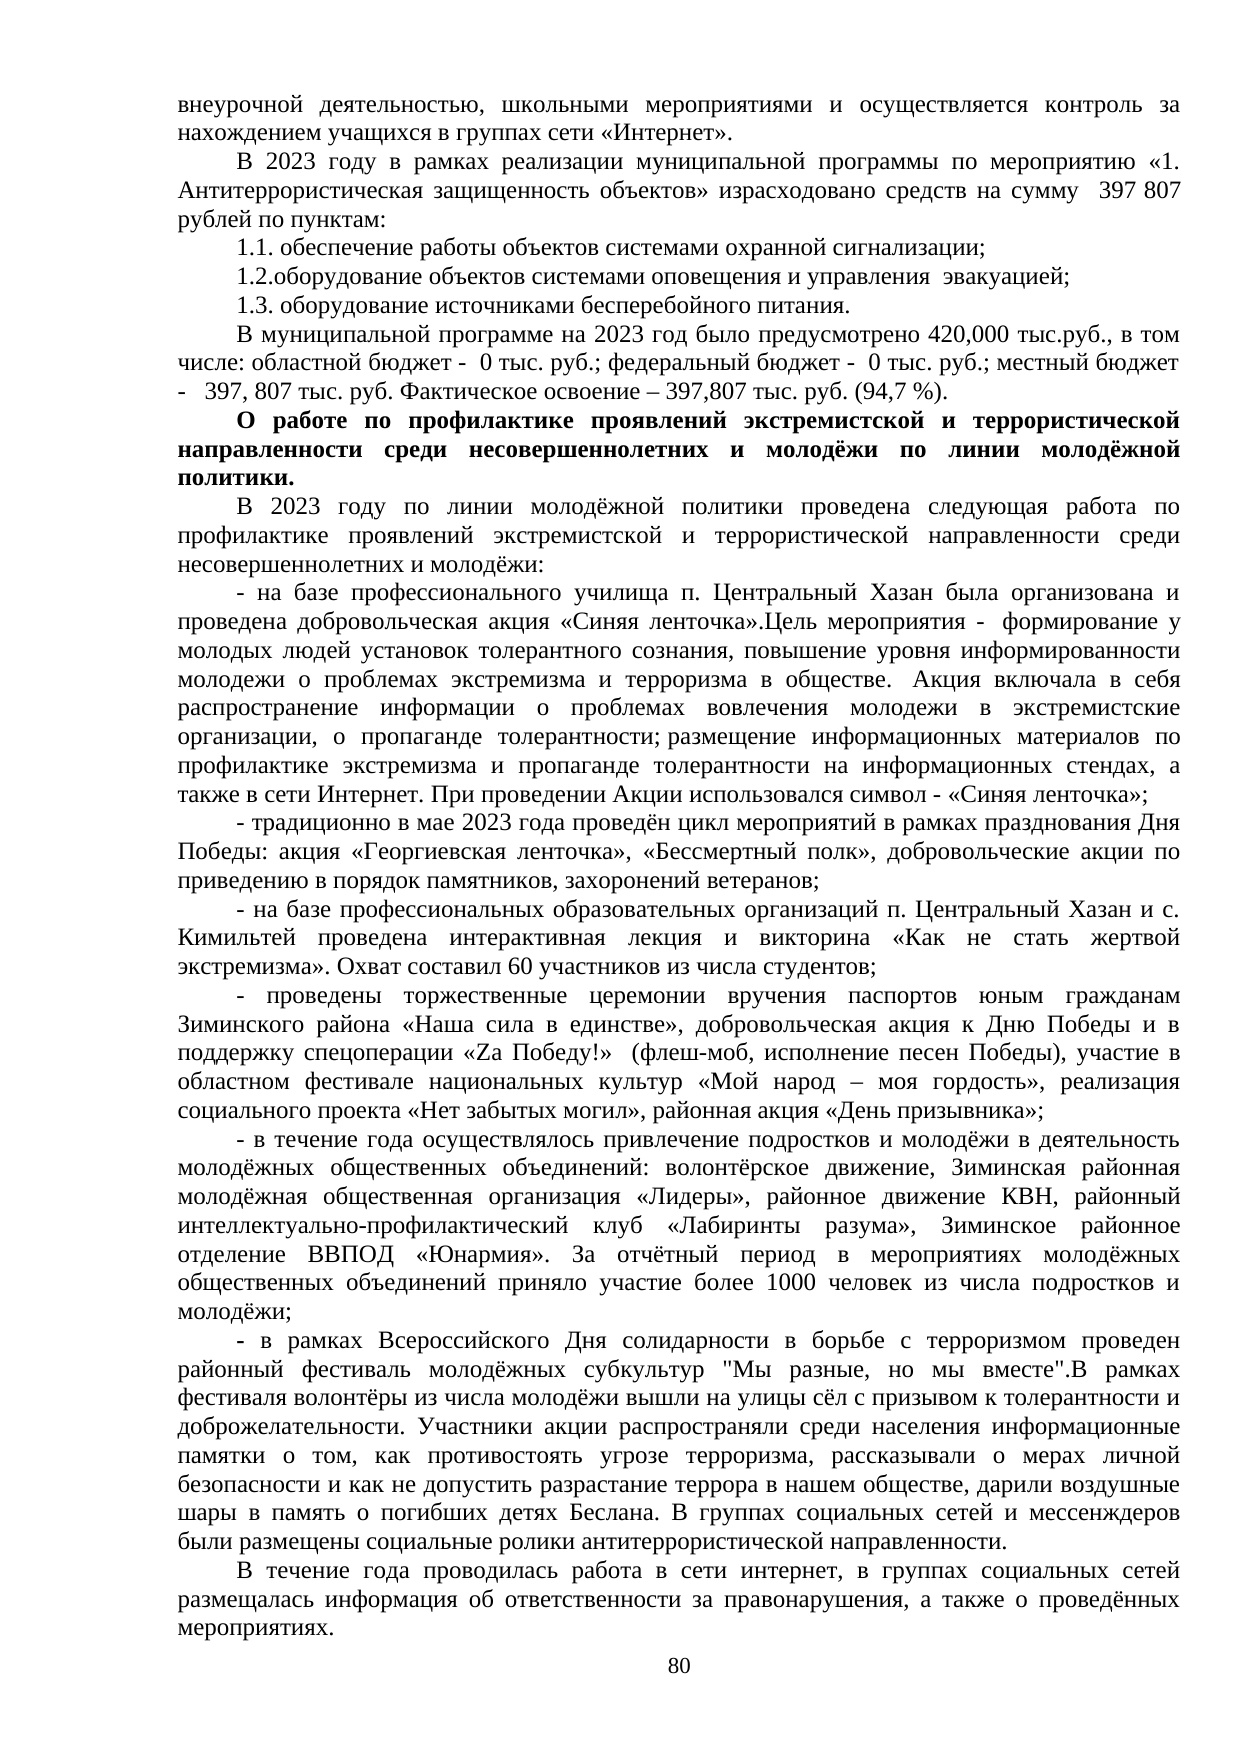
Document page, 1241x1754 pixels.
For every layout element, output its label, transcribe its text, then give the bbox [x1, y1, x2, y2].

text В 2023 году в рамках реализации муниципальной программы по мероприятию «1. Антитеррористическая защищенность объектов» израсходовано средств на сумму 397 807 рублей по пунктам: [177, 146, 1181, 232]
text - на базе профессионального училища п. Центральный Хазан была организована и проведена добровольческая акция «Синяя ленточка».Цель мероприятия - формирование у молодых людей установок толерантного сознания, повышение уровня информированности молодежи о проблемах экстремизма и терроризма в обществе. Акция включала в себя распространение информации о проблемах вовлечения молодежи в экстремистские организации, о пропаганде толерантности; размещение информационных материалов по профилактике экстремизма и пропаганде толерантности на информационных стендах, а также в сети Интернет. При проведении Акции использовался символ - «Синяя ленточка»; [177, 577, 1181, 807]
text 1.1. обеспечение работы объектов системами охранной сигнализации; [177, 232, 1181, 261]
text - на базе профессиональных образовательных организаций п. Центральный Хазан и с. Кимильтей проведена интерактивная лекция и викторина «Как не стать жертвой экстремизма». Охват составил 60 участников из числа студентов; [177, 894, 1181, 980]
text - в течение года осуществлялось привлечение подростков и молодёжи в деятельность молодёжных общественных объединений: волонтёрское движение, Зиминская районная молодёжная общественная организация «Лидеры», районное движение КВН, районный интеллектуально-профилактический клуб «Лабиринты разума», Зиминское районное отделение ВВПОД «Юнармия». За отчётный период в мероприятиях молодёжных общественных объединений приняло участие более 1000 человек из числа подростков и молодёжи; [177, 1124, 1181, 1325]
text В течение года проводилась работа в сети интернет, в группах социальных сетей размещалась информация об ответственности за правонарушения, а также о проведённых мероприятиях. [177, 1555, 1181, 1641]
text В 2023 году по линии молодёжной политики проведена следующая работа по профилактике проявлений экстремистской и террористической направленности среди несовершеннолетних и молодёжи: [177, 491, 1181, 577]
text - проведены торжественные церемонии вручения паспортов юным гражданам Зиминского района «Наша сила в единстве», добровольческая акция к Дню Победы и в поддержку спецоперации «Zа Победу!» (флеш-моб, исполнение песен Победы), участие в областном фестивале национальных культур «Мой народ – моя гордость», реализация социального проекта «Нет забытых могил», районная акция «День призывника»; [177, 980, 1181, 1124]
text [177, 89, 1181, 146]
text О работе по профилактике проявлений экстремистской и террористической направленности среди несовершеннолетних и молодёжи по линии молодёжной политики. [177, 405, 1181, 491]
text 1.2.оборудование объектов системами оповещения и управления эвакуацией; [177, 261, 1181, 290]
text 1.3. оборудование источниками бесперебойного питания. [177, 290, 1181, 319]
text - традиционно в мае 2023 года проведён цикл мероприятий в рамках празднования Дня Победы: акция «Георгиевская ленточка», «Бессмертный полк», добровольческие акции по приведению в порядок памятников, захоронений ветеранов; [177, 807, 1181, 894]
text - в рамках Всероссийского Дня солидарности в борьбе с терроризмом проведен районный фестиваль молодёжных субкультур "Мы разные, но мы вместе".В рамках фестиваля волонтёры из числа молодёжи вышли на улицы сёл с призывом к толерантности и доброжелательности. Участники акции распространяли среди населения информационные памятки о том, как противостоять угрозе терроризма, рассказывали о мерах личной безопасности и как не допустить разрастание террора в нашем обществе, дарили воздушные шары в память о погибших детях Беслана. В группах социальных сетей и мессенждеров были размещены социальные ролики антитеррористической направленности. [177, 1325, 1181, 1555]
text В муниципальной программе на 2023 год было предусмотрено 420,000 тыс.руб., в том числе: областной бюджет - 0 тыс. руб.; федеральный бюджет - 0 тыс. руб.; местный бюджет - 397, 807 тыс. руб. Фактическое освоение – 397,807 тыс. руб. (94,7 %). [177, 319, 1181, 405]
